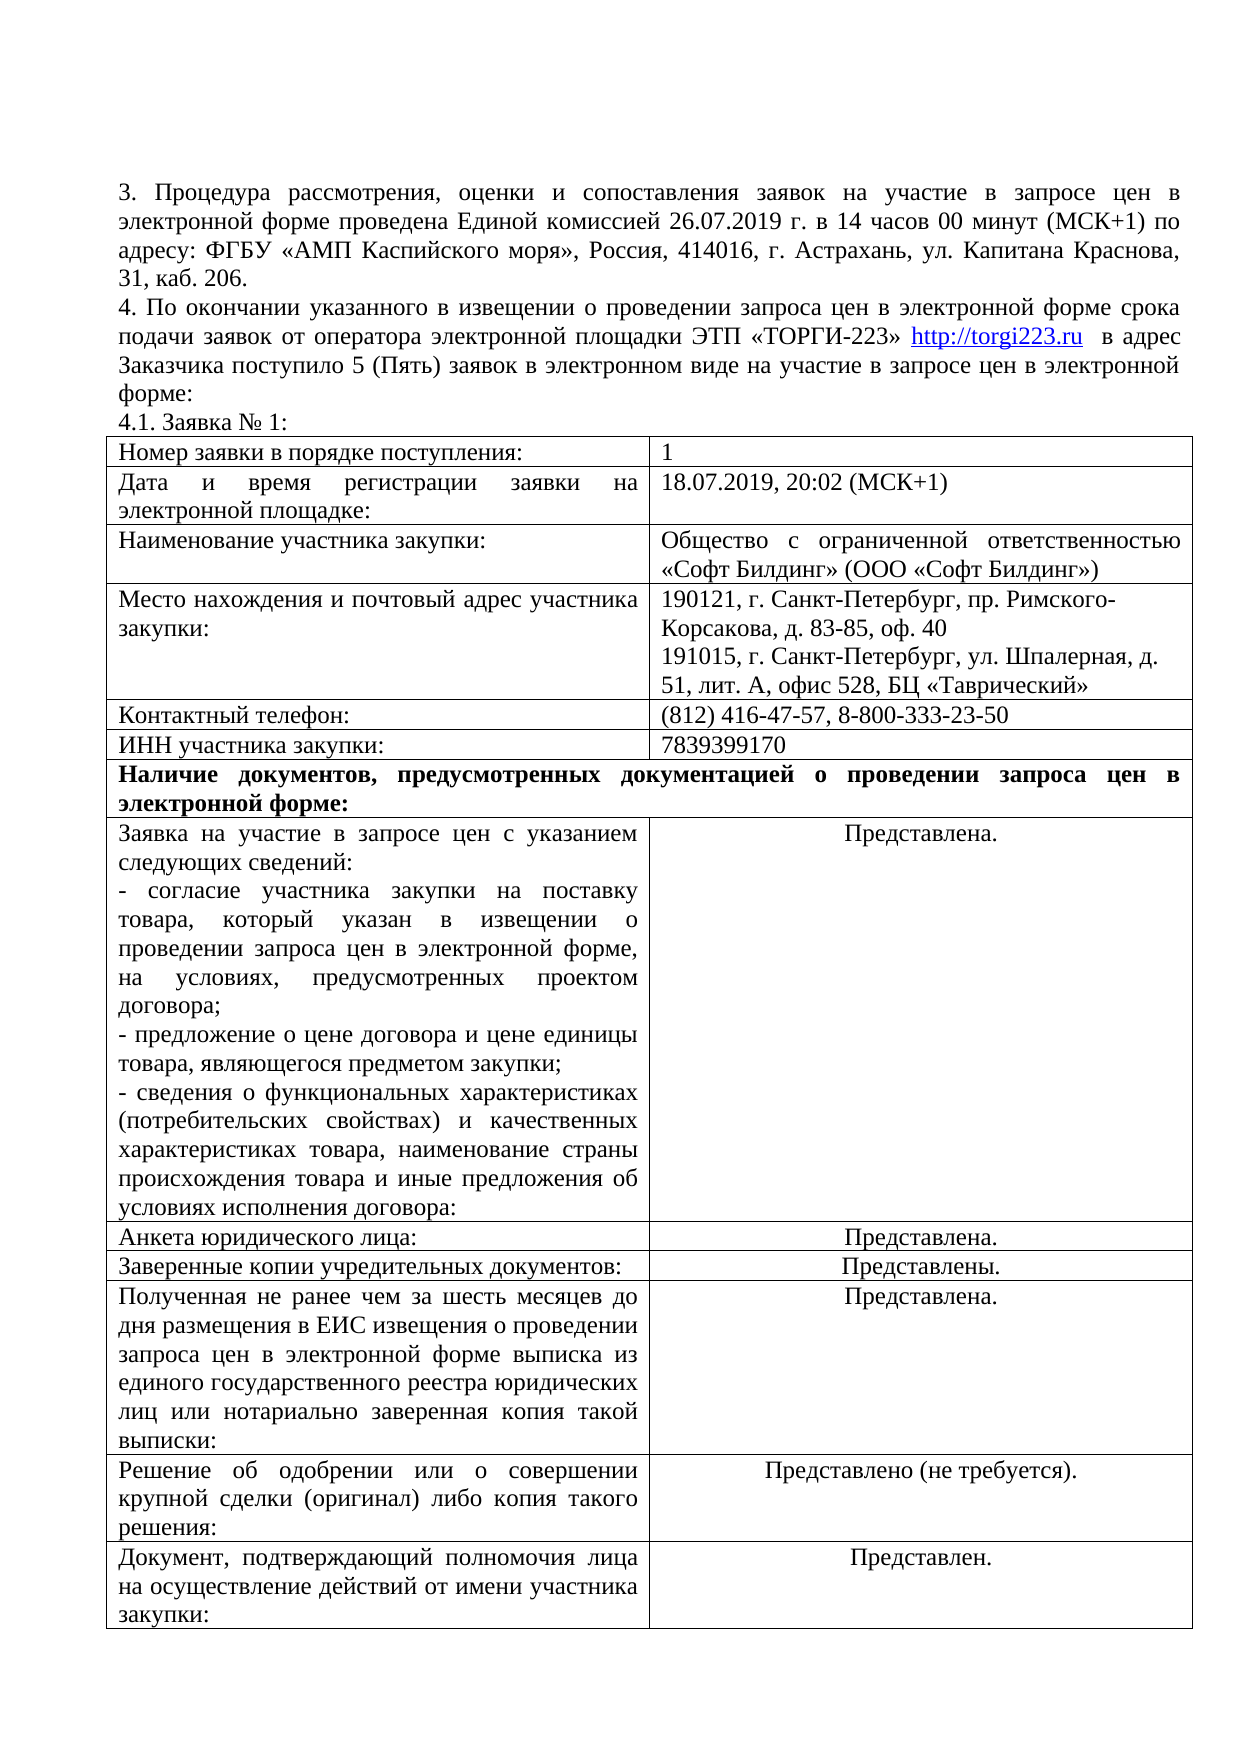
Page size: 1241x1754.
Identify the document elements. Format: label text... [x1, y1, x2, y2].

text 4.1. Заявка № 1: [118, 407, 1181, 436]
table_cell Контактный телефон: [107, 700, 649, 729]
table_cell Представлена. [650, 1222, 1192, 1250]
table_cell (812) 416-47-57, 8-800-333-23-50 [650, 700, 1192, 729]
table_cell ИНН участника закупки: [107, 730, 649, 758]
table_header 1 [650, 437, 1192, 466]
table_cell Заверенные копии учредительных документов: [107, 1251, 649, 1280]
table_cell Место нахождения и почтовый адрес участника закупки: [107, 584, 649, 699]
table_cell Решение об одобрении или о совершении крупной сделки (оригинал) либо копия такого решения: [107, 1455, 649, 1541]
table_cell Наименование участника закупки: [107, 525, 649, 583]
table_cell Представлена. [650, 818, 1192, 1221]
table_header Номер заявки в порядке поступления: [107, 437, 649, 466]
table_cell Представлено (не требуется). [650, 1455, 1192, 1541]
text 3. Процедура рассмотрения, оценки и сопоставления заявок на участие в запросе цен в электронной форме проведена Единой комиссией 26.07.2019 г. в 14 часов 00 минут (МСК+1) по адресу: ФГБУ «АМП Каспийского моря», Россия, 414016, г. Астрахань, ул. Капитана Краснова, 31, каб. 206. [118, 177, 1181, 292]
table_cell Документ, подтверждающий полномочия лица на осуществление действий от имени участника закупки: [107, 1542, 649, 1628]
table_cell Представлен. [650, 1542, 1192, 1628]
table_cell Представлена. [650, 1281, 1192, 1454]
table_cell Анкета юридического лица: [107, 1222, 649, 1250]
table_cell 7839399170 [650, 730, 1192, 758]
table_cell Полученная не ранее чем за шесть месяцев до дня размещения в ЕИС извещения о проведении запроса цен в электронной форме выписка из единого государственного реестра юридических лиц или нотариально заверенная копия такой выписки: [107, 1281, 649, 1454]
text 4. По окончании указанного в извещении о проведении запроса цен в электронной форме срока подачи заявок от оператора электронной площадки ЭТП «ТОРГИ-223» http://torgi223.ru в адрес Заказчика поступило 5 (Пять) заявок в электронном виде на участие в запросе цен в электронной форме: [118, 292, 1181, 407]
table_cell 190121, г. Санкт-Петербург, пр. Римского-Корсакова, д. 83-85, оф. 40 191015, г. Санкт-Петербург, ул. Шпалерная, д. 51, лит. А, офис 528, БЦ «Таврический» [650, 584, 1192, 699]
table_cell Наличие документов, предусмотренных документацией о проведении запроса цен в электронной форме: [107, 760, 1192, 817]
table_cell Заявка на участие в запросе цен с указанием следующих сведений: - согласие участника закупки на поставку товара, который указан в извещении о проведении запроса цен в электронной форме, на условиях, предусмотренных проектом договора; - предложение о цене договора и цене единицы товара, являющегося предметом закупки; - сведения о функциональных характеристиках (потребительских свойствах) и качественных характеристиках товара, наименование страны происхождения товара и иные предложения об условиях исполнения договора: [107, 818, 649, 1221]
table_cell 18.07.2019, 20:02 (МСК+1) [650, 467, 1192, 524]
table_cell Представлены. [650, 1251, 1192, 1280]
table_cell Общество с ограниченной ответственностью «Софт Билдинг» (ООО «Софт Билдинг») [650, 525, 1192, 583]
table_cell Дата и время регистрации заявки на электронной площадке: [107, 467, 649, 524]
